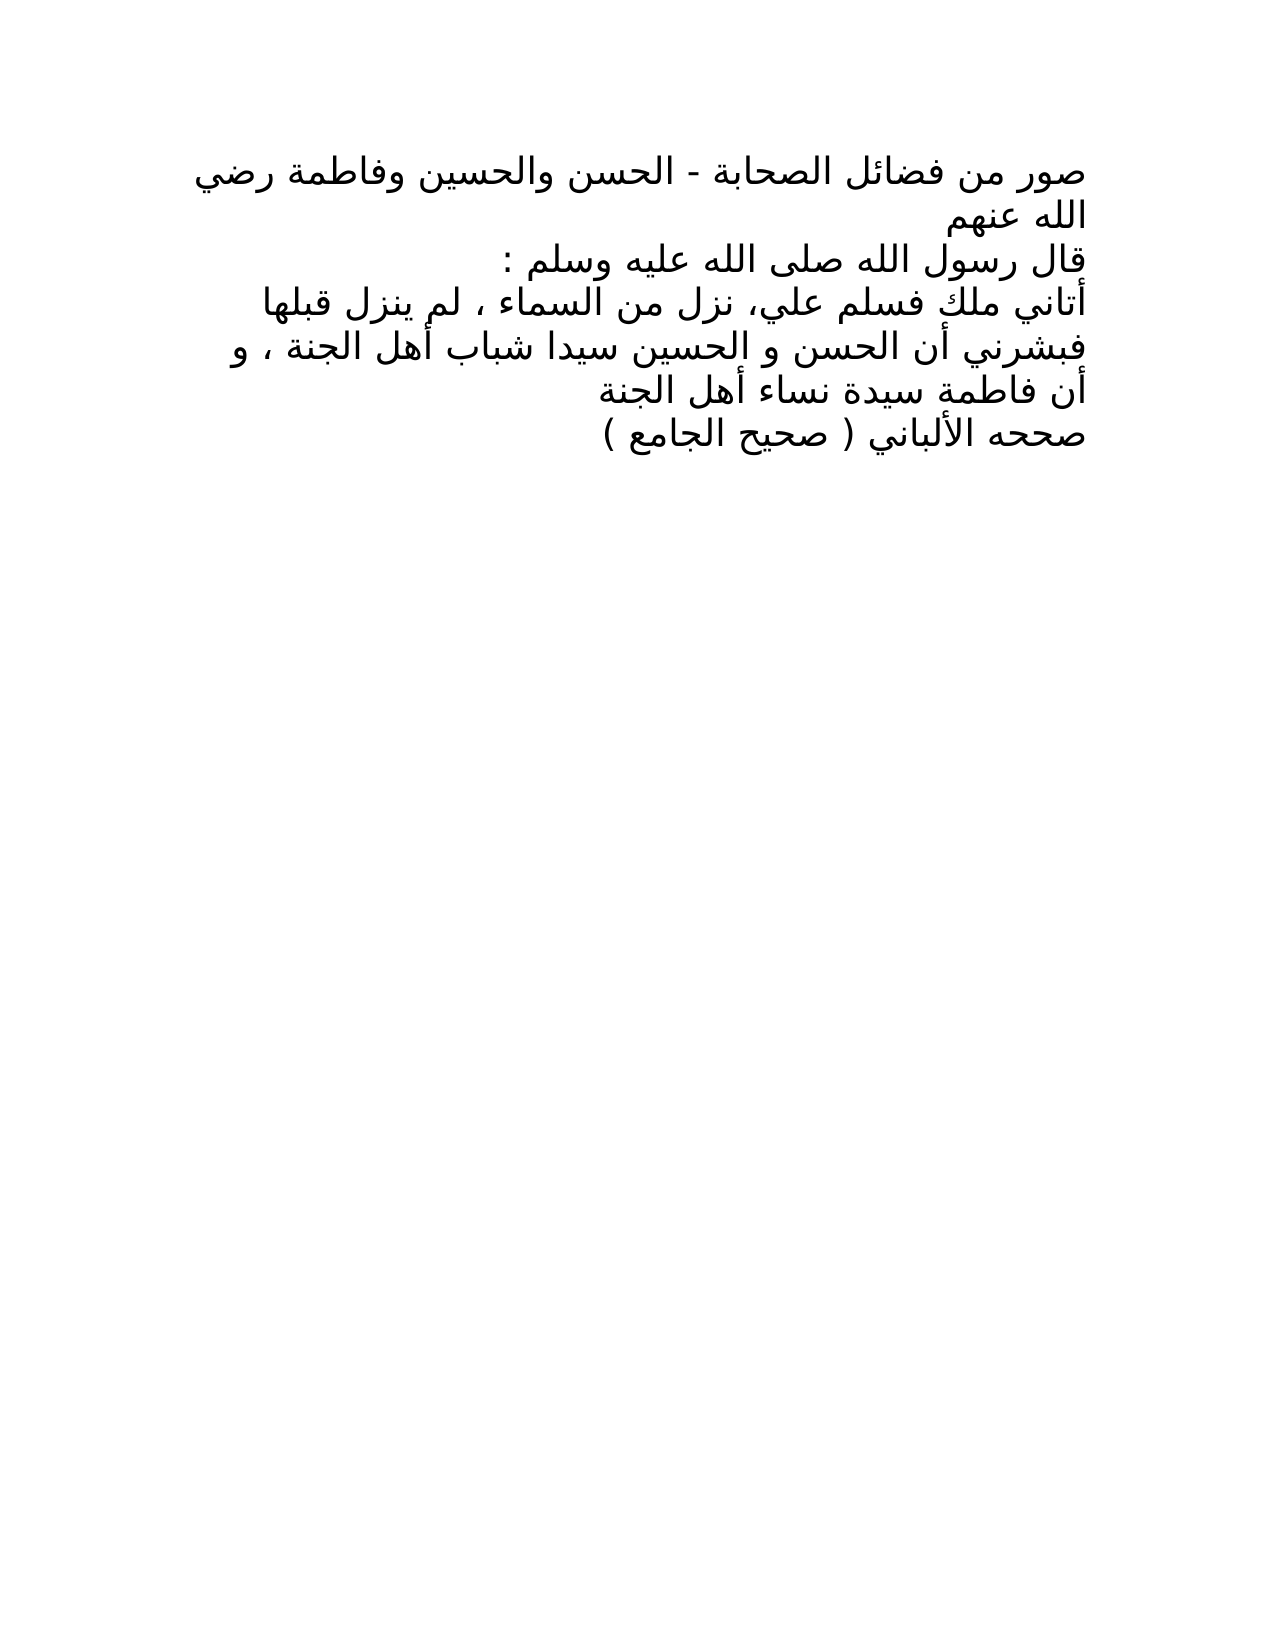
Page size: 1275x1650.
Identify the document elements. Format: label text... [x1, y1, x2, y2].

text صور من فضائل الصحابة - الحسن والحسين وفاطمة رضي الله عنهم [187, 150, 1087, 237]
text قال رسول الله صلى الله عليه وسلم : [187, 237, 1087, 281]
text أتاني ملك فسلم علي، نزل من السماء ، لم ينزل قبلها فبشرني أن الحسن و الحسين سيدا شباب أهل الجنة ، و أن فاطمة سيدة نساء أهل الجنة [187, 281, 1087, 412]
text صححه الألباني ( صحيح الجامع ) [187, 412, 1087, 456]
